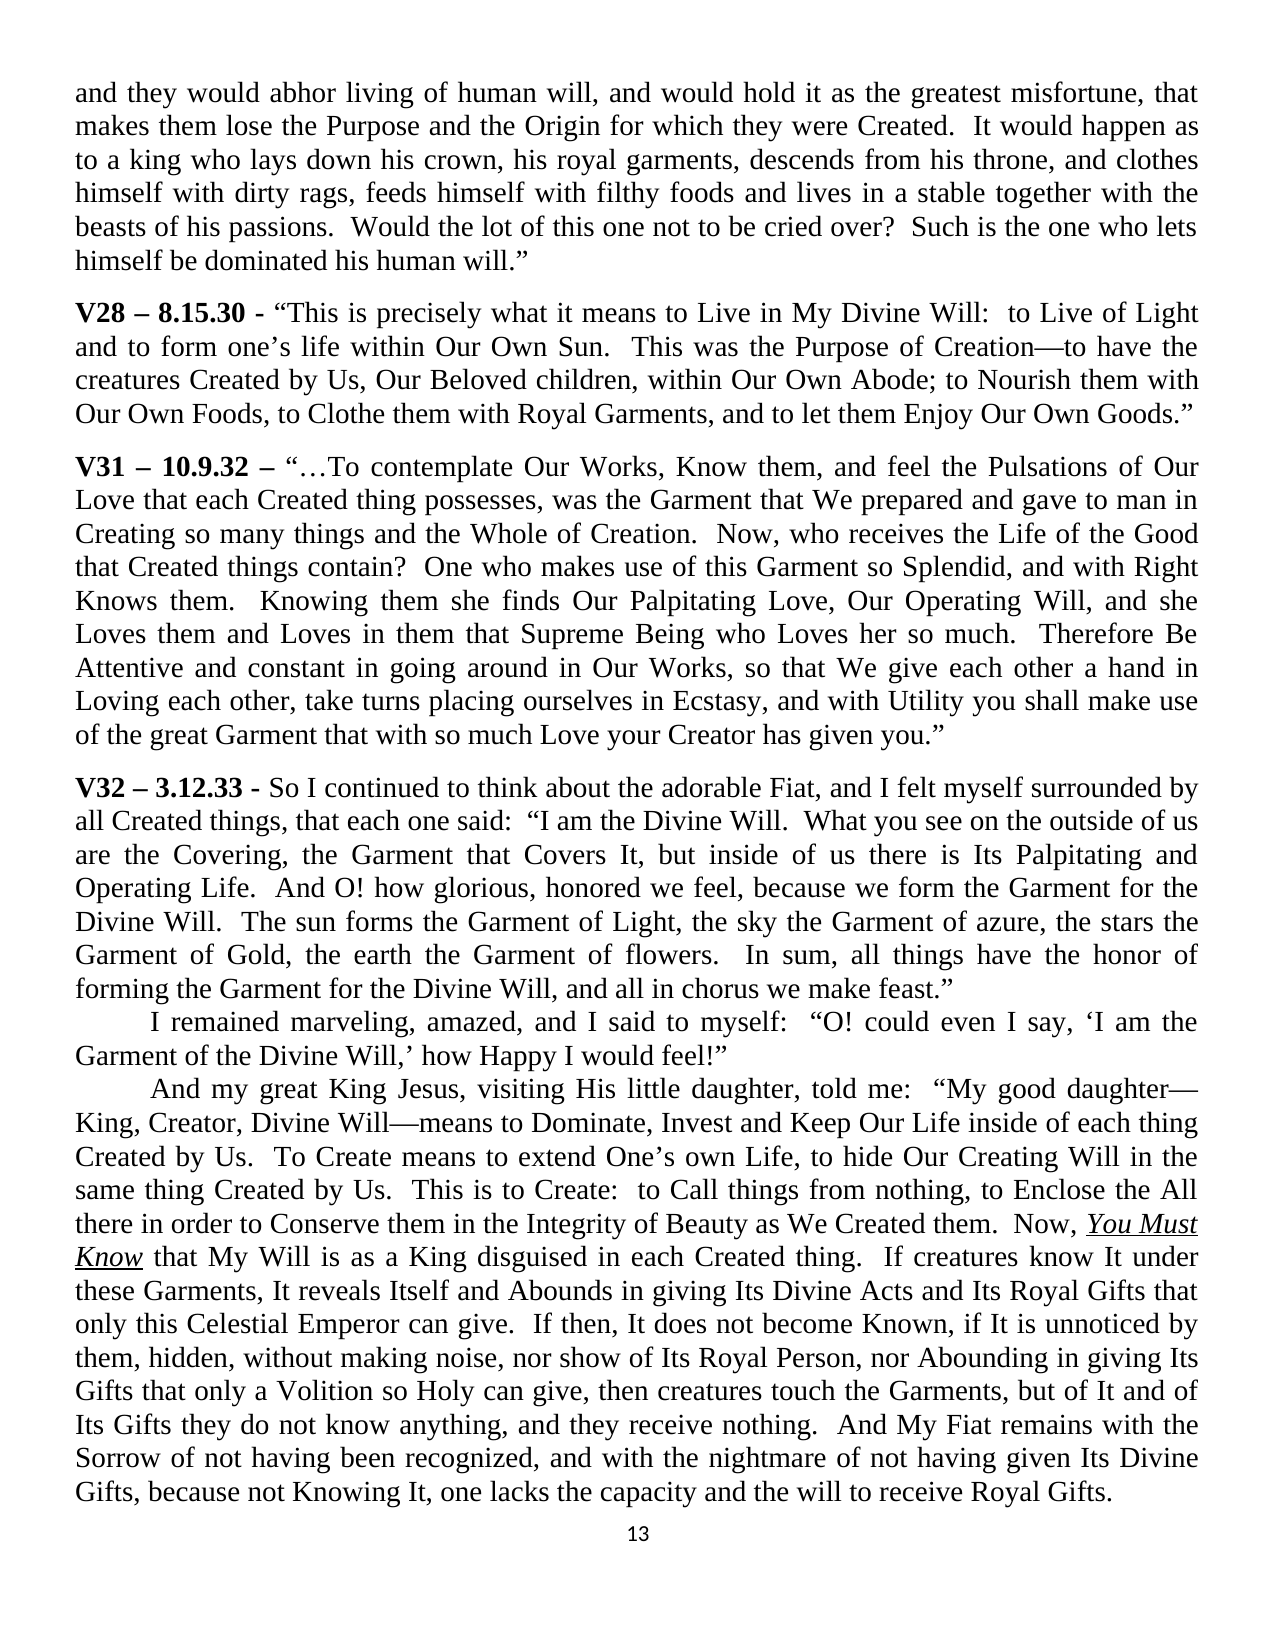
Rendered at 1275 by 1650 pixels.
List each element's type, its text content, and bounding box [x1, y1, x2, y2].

text V28 – 8.15.30 - “This is precisely what it means to Live in My Divine Will: to Live of Light and to form one’s life within Our Own Sun. This was the Purpose of Creation—to have the creatures Created by Us, Our Beloved children, within Our Own Abode; to Nourish them with Our Own Foods, to Clothe them with Royal Garments, and to let them Enjoy Our Own Goods.” [75, 295, 1200, 429]
text V32 – 3.12.33 - So I continued to think about the adorable Fiat, and I felt myself surrounded by all Created things, that each one said: “I am the Divine Will. What you see on the outside of us are the Covering, the Garment that Covers It, but inside of us there is Its Palpitating and Operating Life. And O! how glorious, honored we feel, because we form the Garment for the Divine Will. The sun forms the Garment of Light, the sky the Garment of azure, the stars the Garment of Gold, the earth the Garment of flowers. In sum, all things have the honor of forming the Garment for the Divine Will, and all in chorus we make feast.” [75, 770, 1200, 1004]
text I remained marveling, amazed, and I said to myself: “O! could even I say, ‘I am the Garment of the Divine Will,’ how Happy I would feel!” [75, 1004, 1200, 1072]
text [75, 75, 1200, 276]
text And my great King Jesus, visiting His little daughter, told me: “My good daughter—King, Creator, Divine Will—means to Dominate, Invest and Keep Our Life inside of each thing Created by Us. To Create means to extend One’s own Life, to hide Our Creating Will in the same thing Created by Us. This is to Create: to Call things from nothing, to Enclose the All there in order to Conserve them in the Integrity of Beauty as We Created them. Now, You Must Know that My Will is as a King disguised in each Created thing. If creatures know It under these Garments, It reveals Itself and Abounds in giving Its Divine Acts and Its Royal Gifts that only this Celestial Emperor can give. If then, It does not become Known, if It is unnoticed by them, hidden, without making noise, nor show of Its Royal Person, nor Abounding in giving Its Gifts that only a Volition so Holy can give, then creatures touch the Garments, but of It and of Its Gifts they do not know anything, and they receive nothing. And My Fiat remains with the Sorrow of not having been recognized, and with the nightmare of not having given Its Divine Gifts, because not Knowing It, one lacks the capacity and the will to receive Royal Gifts. [75, 1072, 1200, 1508]
text V31 – 10.9.32 – “…To contemplate Our Works, Know them, and feel the Pulsations of Our Love that each Created thing possesses, was the Garment that We prepared and gave to man in Creating so many things and the Whole of Creation. Now, who receives the Life of the Good that Created things contain? One who makes use of this Garment so Splendid, and with Right Knows them. Knowing them she finds Our Palpitating Love, Our Operating Will, and she Loves them and Loves in them that Supreme Being who Loves her so much. Therefore Be Attentive and constant in going around in Our Works, so that We give each other a hand in Loving each other, take turns placing ourselves in Ecstasy, and with Utility you shall make use of the great Garment that with so much Love your Creator has given you.” [75, 449, 1200, 751]
